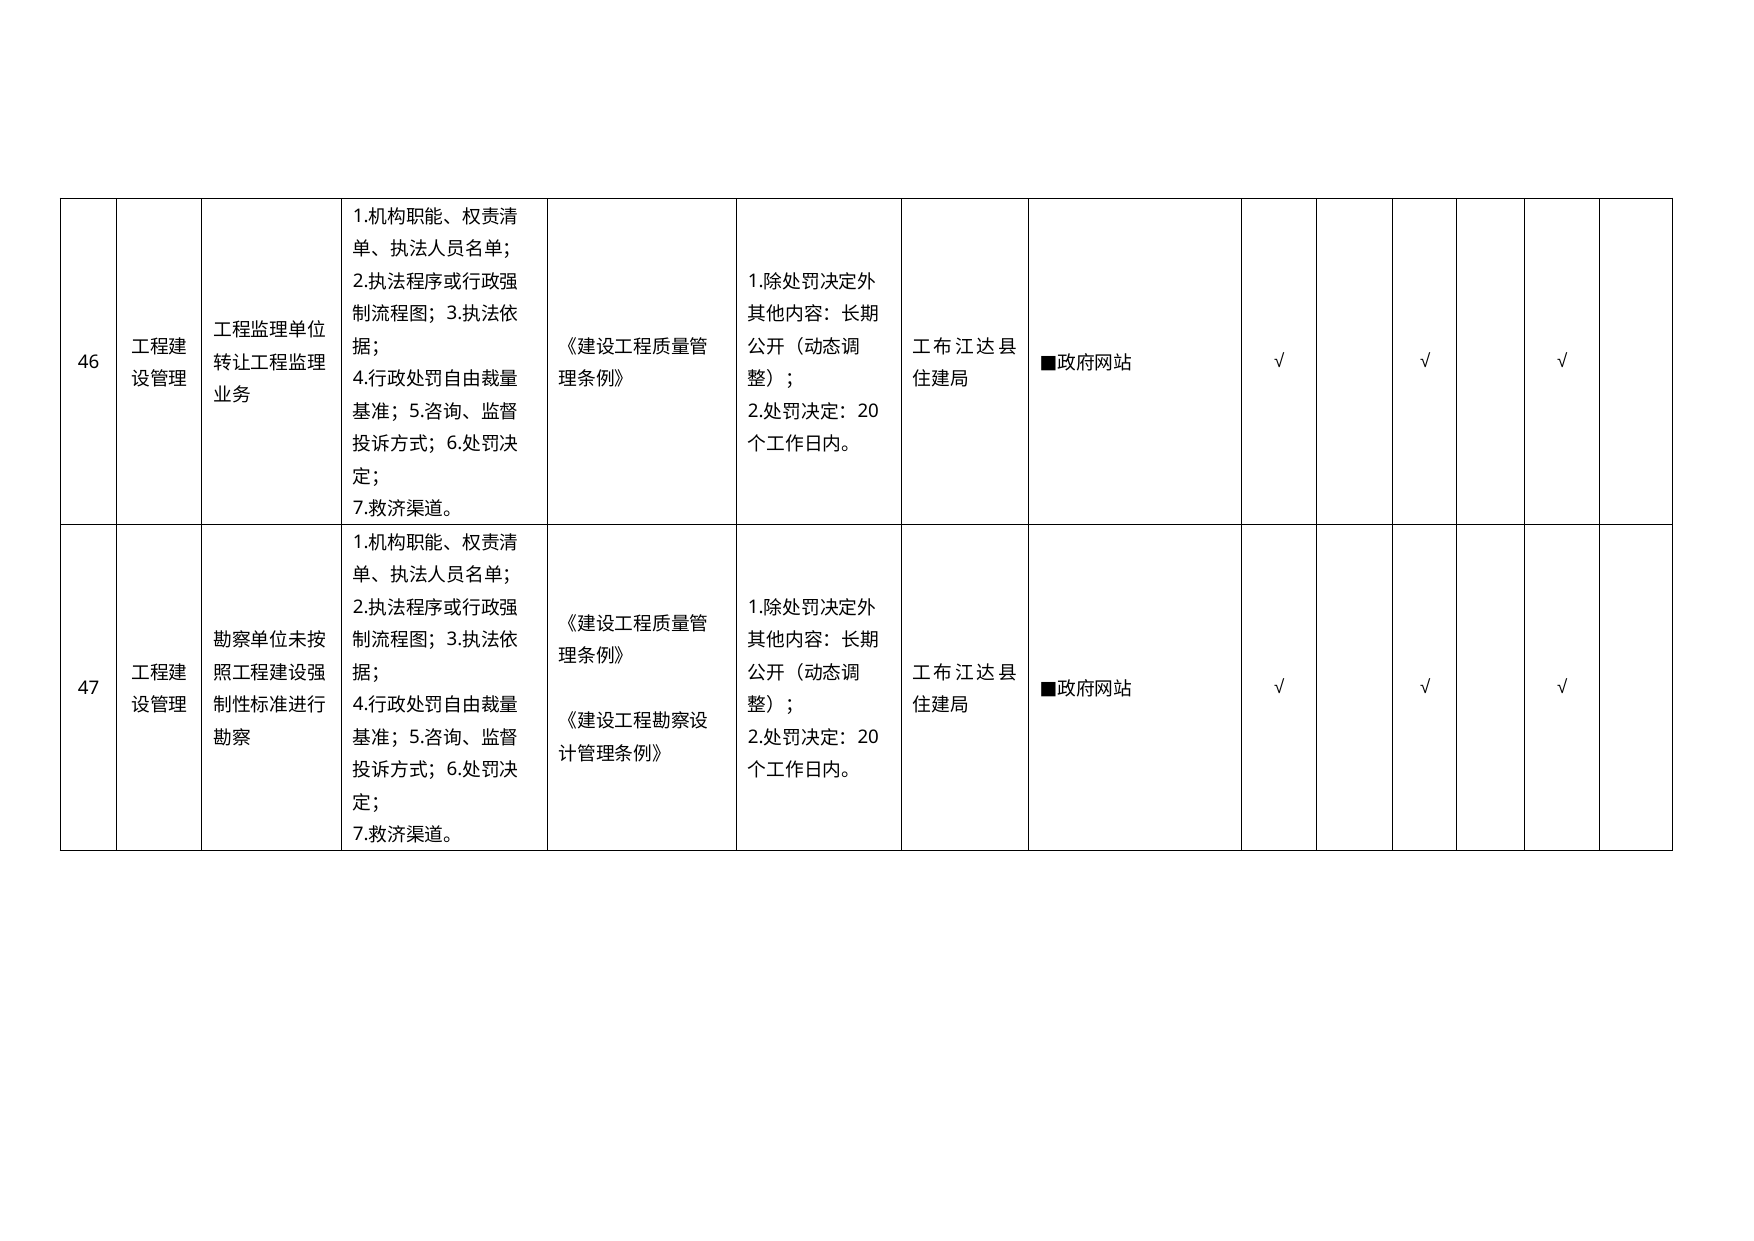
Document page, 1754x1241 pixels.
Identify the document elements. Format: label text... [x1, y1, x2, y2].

table_cell 《建设工程质量管理条例》 《建设工程勘察设计管理条例》 [548, 525, 736, 850]
table_cell 勘察单位未按照工程建设强制性标准进行勘察 [202, 525, 341, 850]
table_cell √ [1393, 525, 1456, 850]
table_cell 工布江达县住建局 [902, 199, 1028, 524]
table_cell 《建设工程质量管理条例》 [548, 199, 736, 524]
table_cell 工布江达县住建局 [902, 525, 1028, 850]
table_cell 工程建设管理 [117, 199, 201, 524]
table_cell 1.机构职能、权责清单、执法人员名单；2.执法程序或行政强制流程图；3.执法依据； 4.行政处罚自由裁量基准；5.咨询、监督投诉方式；6.处罚决定； 7.救济渠道。 [342, 199, 547, 524]
table_cell 1.机构职能、权责清单、执法人员名单；2.执法程序或行政强制流程图；3.执法依据； 4.行政处罚自由裁量基准；5.咨询、监督投诉方式；6.处罚决定； 7.救济渠道。 [342, 525, 547, 850]
table_cell [1600, 199, 1672, 524]
table_cell [1317, 525, 1392, 850]
table_cell [1457, 199, 1524, 524]
table_cell 工程监理单位转让工程监理业务 [202, 199, 341, 524]
table_cell √ [1393, 199, 1456, 524]
table_cell 1.除处罚决定外其他内容：长期公开（动态调整）； 2.处罚决定：20个工作日内。 [737, 199, 901, 524]
table_cell 47 [61, 525, 116, 850]
table_cell [1317, 199, 1392, 524]
table_cell √ [1525, 525, 1599, 850]
table_cell ■政府网站 [1029, 525, 1241, 850]
table_cell √ [1242, 525, 1316, 850]
table_cell √ [1525, 199, 1599, 524]
table_cell [1600, 525, 1672, 850]
table_cell 工程建设管理 [117, 525, 201, 850]
table_cell [1457, 525, 1524, 850]
table_cell √ [1242, 199, 1316, 524]
table_cell 1.除处罚决定外其他内容：长期公开（动态调整）； 2.处罚决定：20个工作日内。 [737, 525, 901, 850]
table_cell 46 [61, 199, 116, 524]
table_cell ■政府网站 [1029, 199, 1241, 524]
